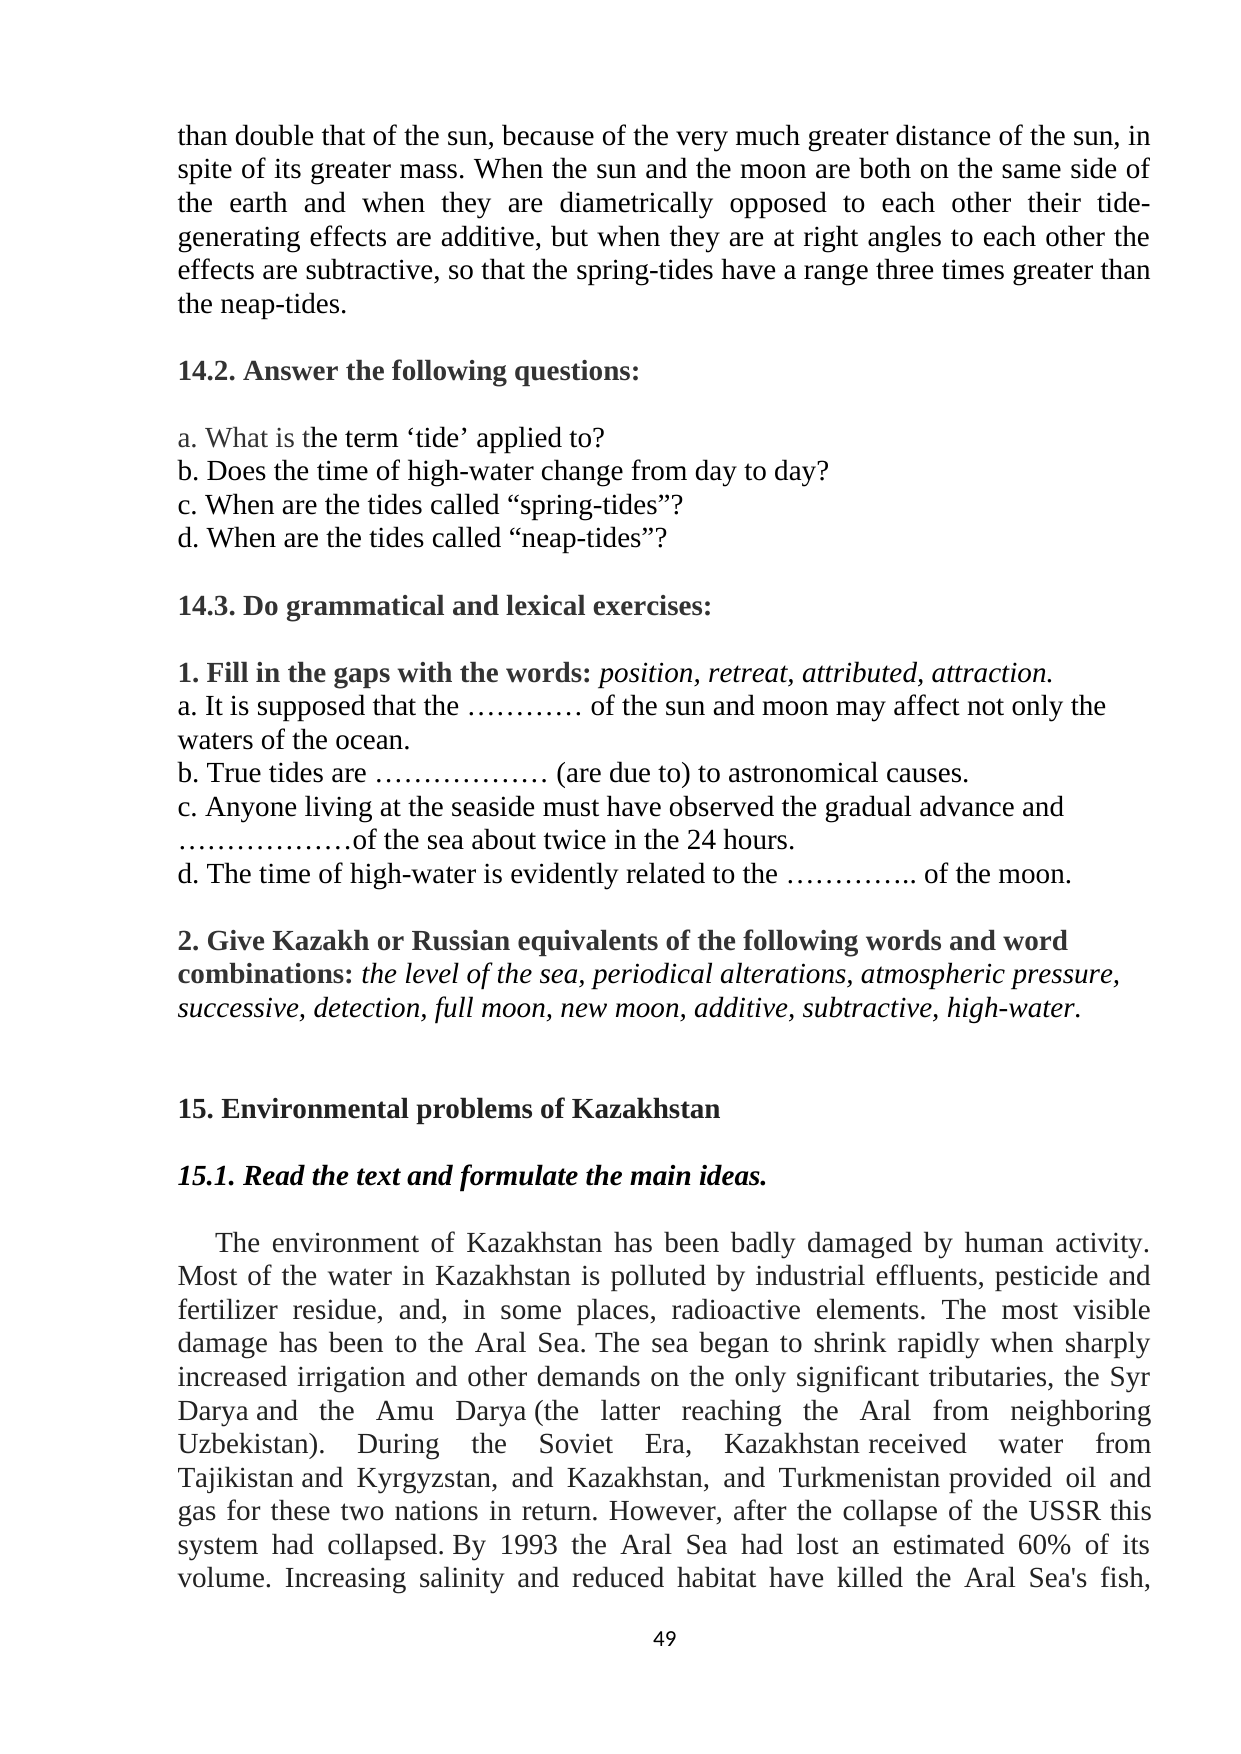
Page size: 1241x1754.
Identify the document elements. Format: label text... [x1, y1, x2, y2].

text b. True tides are ……………… (are due to) to astronomical causes. [177, 755, 1152, 789]
text b. Does the time of high-water change from day to day? [177, 453, 1152, 487]
text 14.3. Do grammatical and lexical exercises: [177, 588, 1152, 621]
text 2. Give Kazakh or Russian equivalents of the following words and word combinations: the level of the sea, periodical alterations, atmospheric pressure, successive, detection, full moon, new moon, additive, subtractive, high-water. [177, 923, 1152, 1024]
text c. Anyone living at the seaside must have observed the gradual advance and ………………of the sea about twice in the 24 hours. [177, 789, 1152, 856]
text c. When are the tides called “spring-tides”? [177, 487, 1152, 521]
text d. When are the tides called “neap-tides”? [177, 521, 1152, 554]
text a. It is supposed that the ………… of the sun and moon may affect not only the waters of the ocean. [177, 688, 1152, 755]
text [177, 1225, 1152, 1594]
text 14.2. Answer the following questions: [177, 353, 1152, 386]
text 1. Fill in the gaps with the words: position, retreat, attributed, attraction. [177, 655, 1152, 688]
text d. The time of high-water is evidently related to the ………….. of the moon. [177, 856, 1152, 889]
text 15.1. Read the text and formulate the main ideas. [177, 1158, 1152, 1191]
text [177, 118, 1152, 319]
text 15. Environmental problems of Kazakhstan [177, 1091, 1152, 1124]
text a. What is the term ‘tide’ applied to? [177, 420, 1152, 453]
